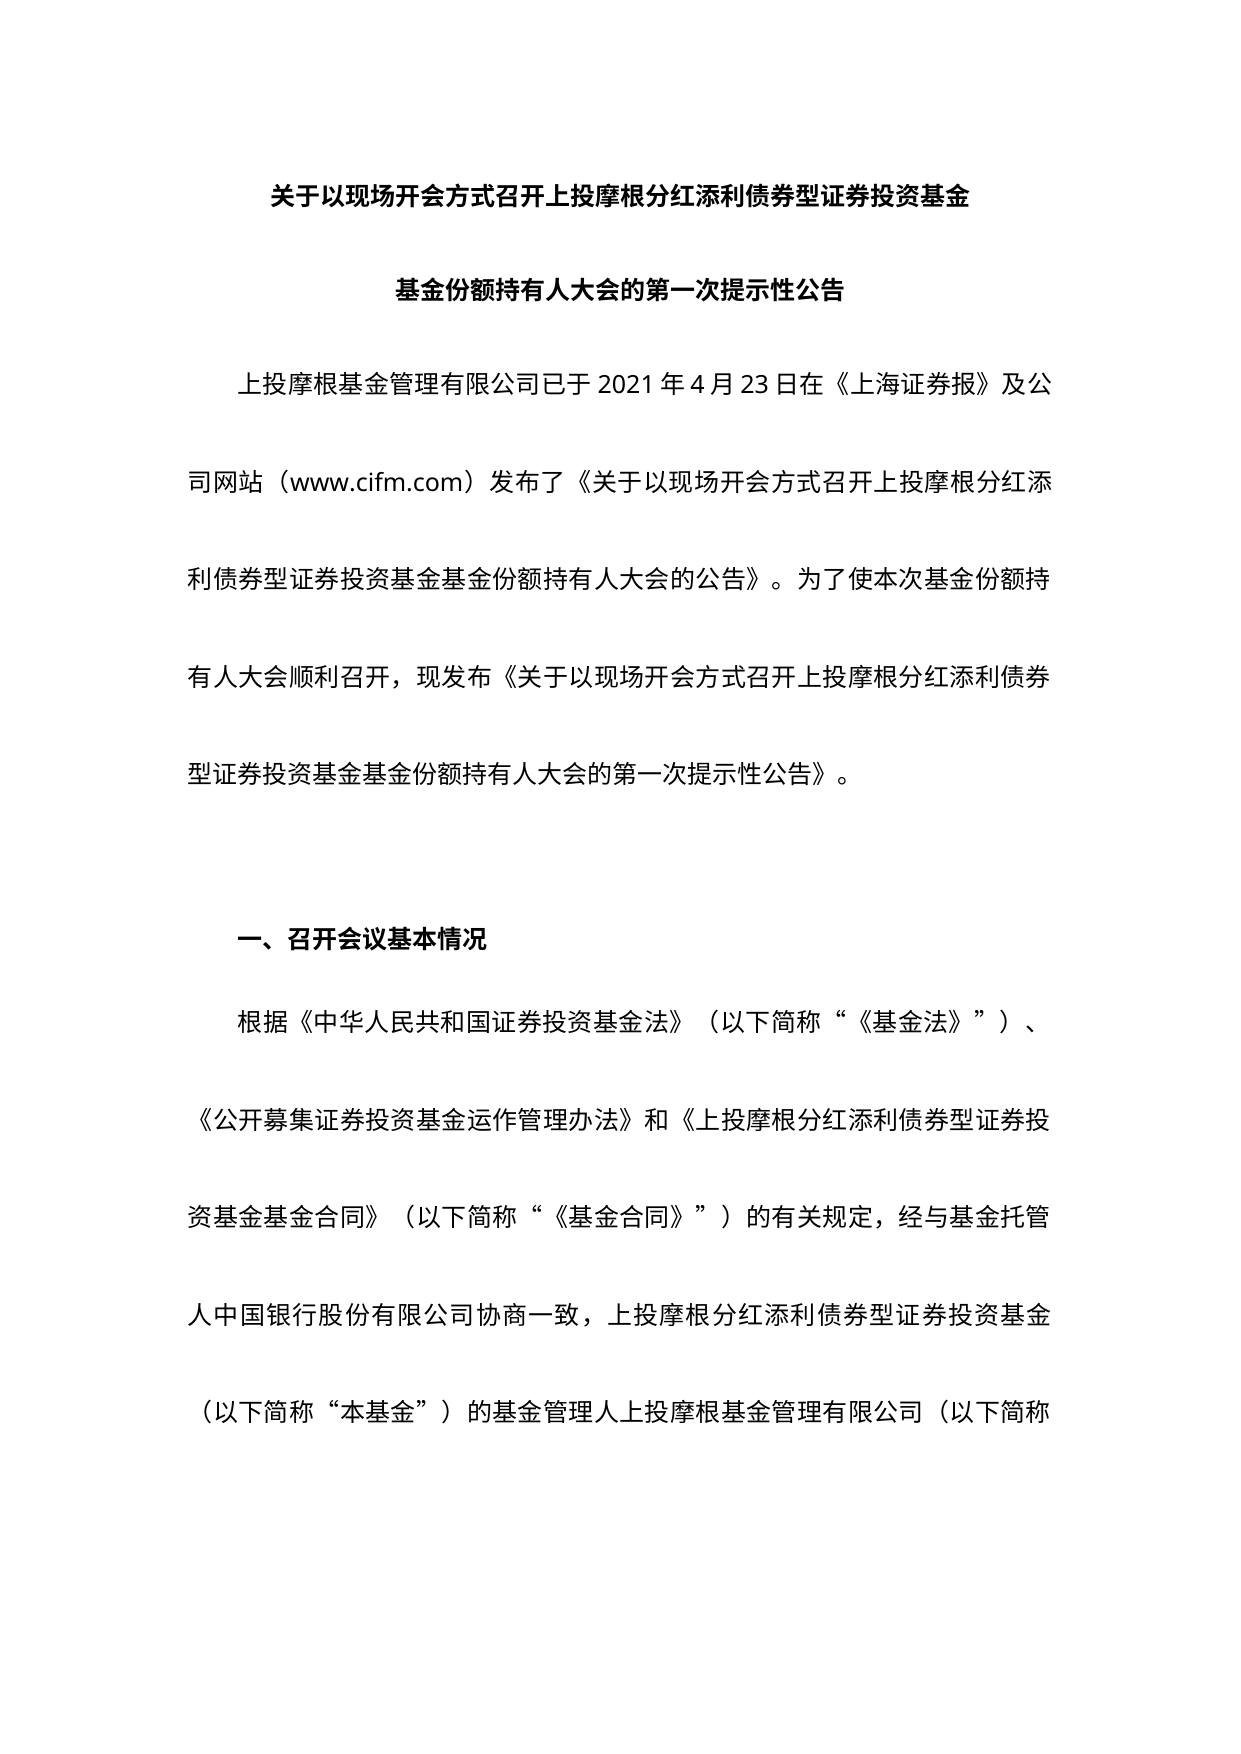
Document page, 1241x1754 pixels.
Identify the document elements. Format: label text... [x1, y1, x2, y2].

text 一、召开会议基本情况 [187, 905, 1053, 970]
text 关于以现场开会方式召开上投摩根分红添利债券型证券投资基金 [187, 162, 1053, 227]
text 基金份额持有人大会的第一次提示性公告 [187, 256, 1053, 321]
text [187, 988, 1053, 1443]
text 上投摩根基金管理有限公司已于2021年4月23日在《上海证券报》及公司网站（www.cifm.com）发布了《关于以现场开会方式召开上投摩根分红添利债券型证券投资基金基金份额持有人大会的公告》。为了使本次基金份额持有人大会顺利召开，现发布《关于以现场开会方式召开上投摩根分红添利债券型证券投资基金基金份额持有人大会的第一次提示性公告》。 [187, 350, 1053, 805]
